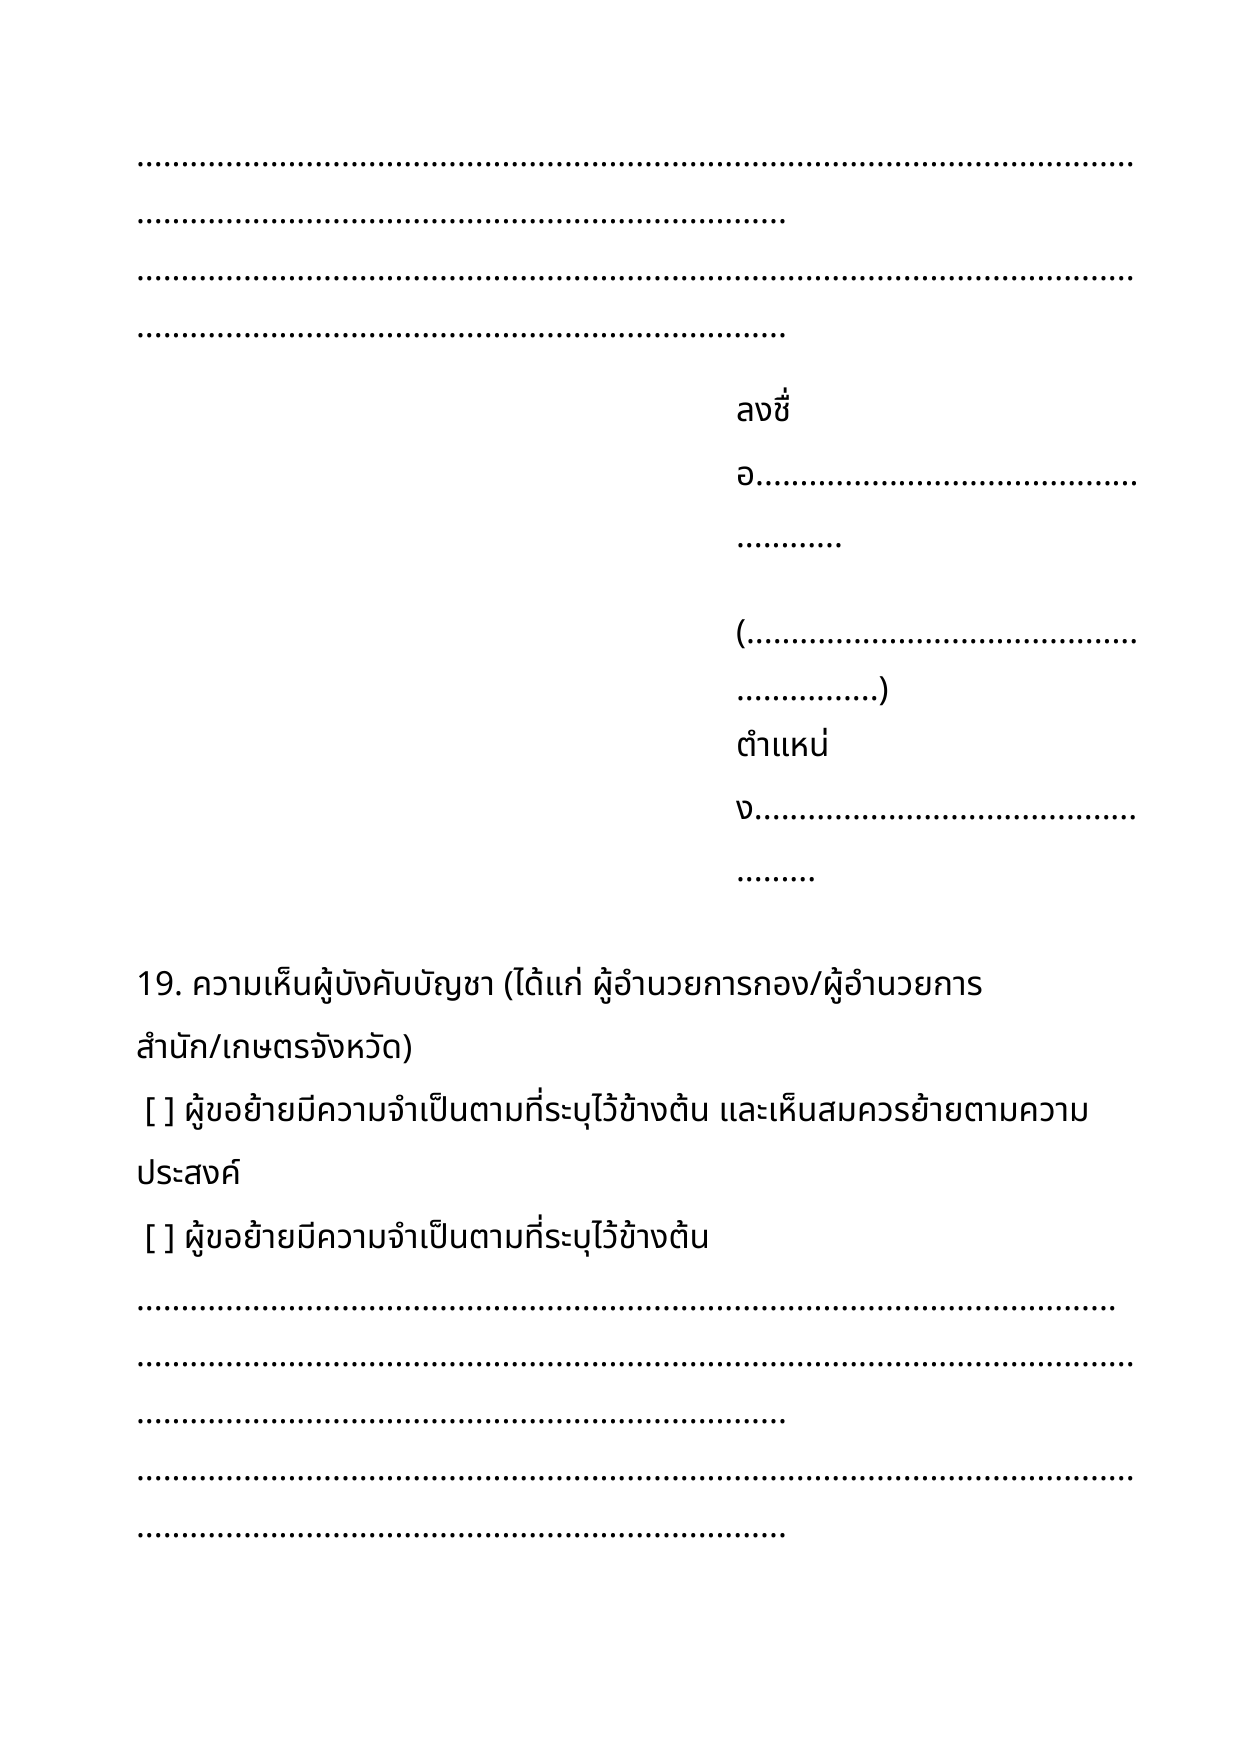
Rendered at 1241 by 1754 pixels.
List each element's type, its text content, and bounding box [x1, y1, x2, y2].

text [ ] ผู้ขอย้ายมีความจำเป็นตามที่ระบุไว้ข้างต้น และเห็นสมควรย้ายตามความประสงค์ [136, 1086, 1140, 1200]
text ......................................................................................................................................................................................... [136, 1331, 1140, 1433]
text ......................................................................................................................................................................................... [136, 131, 1140, 233]
text ลงชื่อ....................................................... [736, 386, 1140, 557]
text (............................................................) [736, 568, 1140, 710]
text ตำแหน่ง.................................................... [736, 721, 1140, 892]
text ......................................................................................................................................................................................... [136, 1445, 1140, 1547]
text ......................................................................................................................................................................................... [136, 244, 1140, 347]
text 19. ความเห็นผู้บังคับบัญชา (ได้แก่ ผู้อำนวยการกอง/ผู้อำนวยการสำนัก/เกษตรจังหวัด) [136, 960, 1140, 1073]
text [ ] ผู้ขอย้ายมีความจำเป็นตามที่ระบุไว้ข้างต้น .............................................................................................................. [136, 1212, 1140, 1320]
